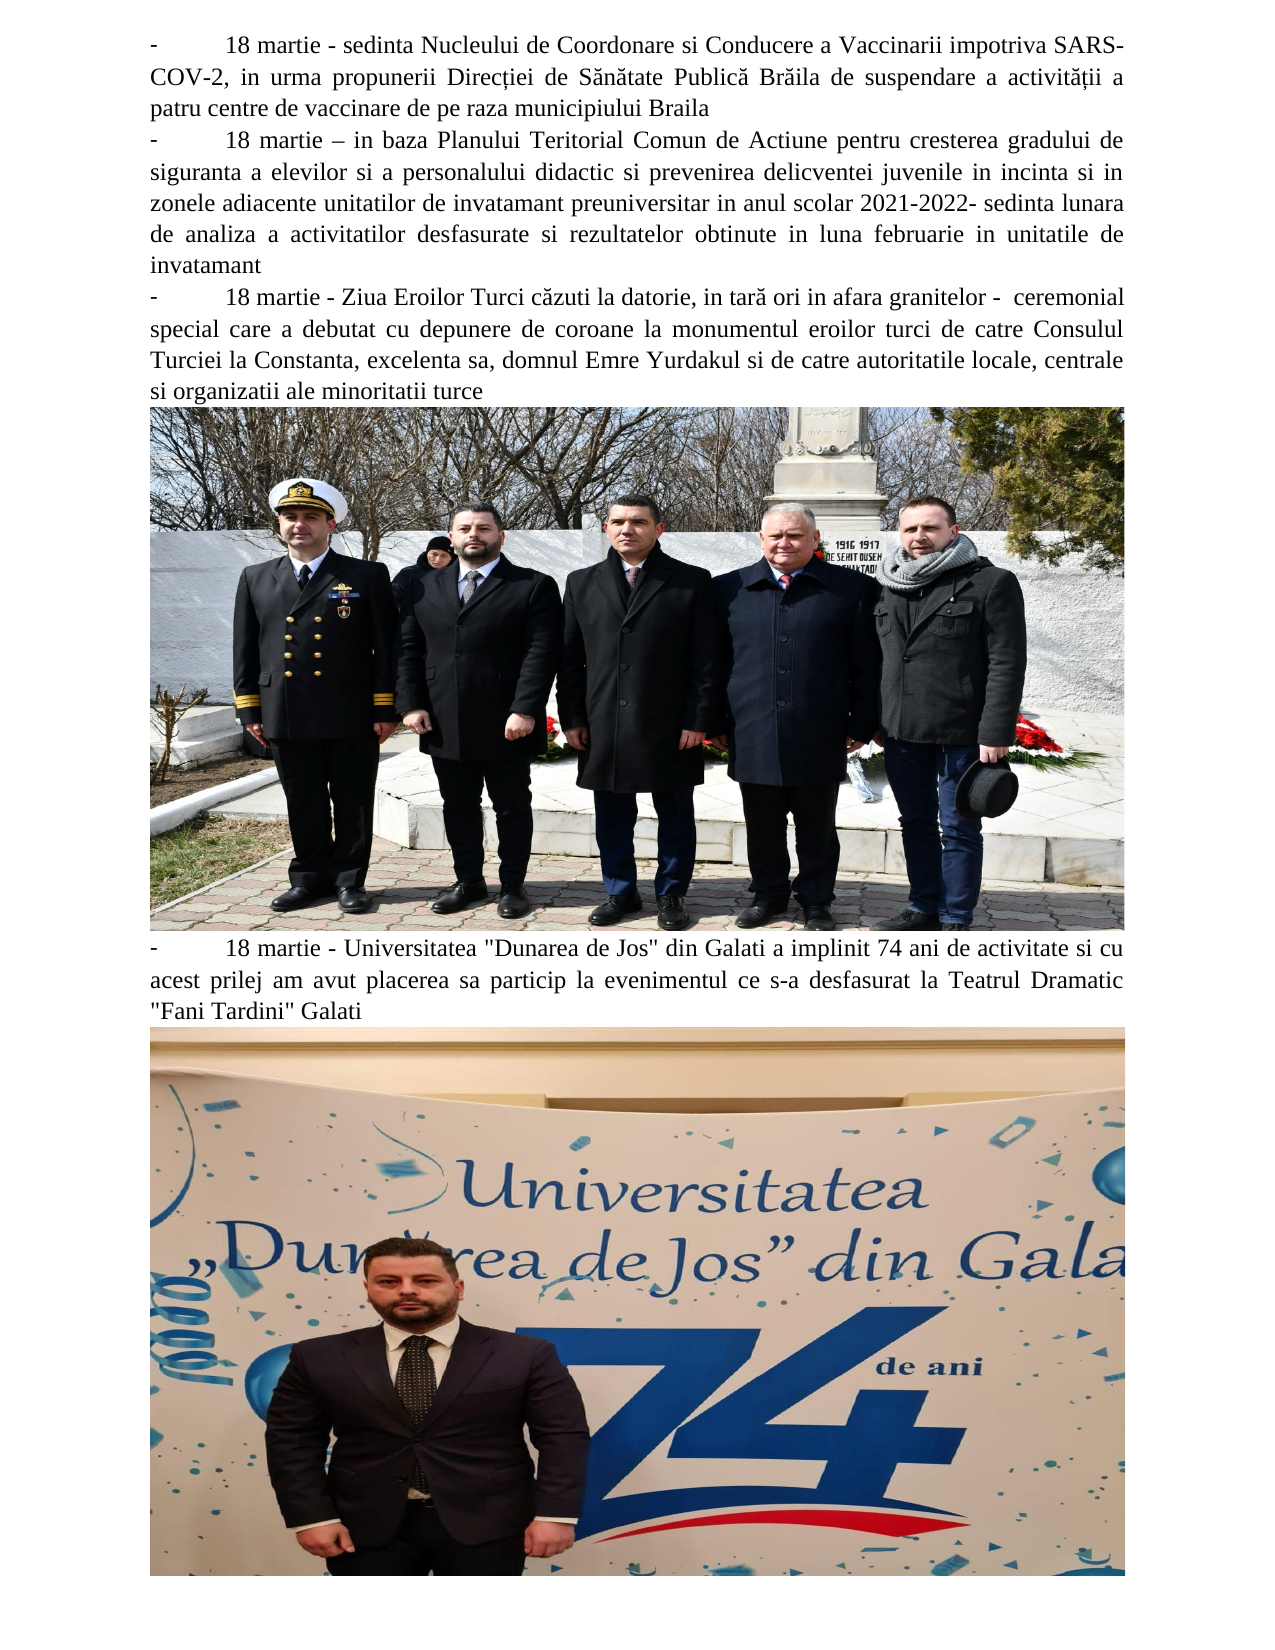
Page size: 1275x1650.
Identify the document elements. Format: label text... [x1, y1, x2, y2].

list 18 martie - Universitatea "Dunarea de Jos" din Galati a implinit 74 ani de activitate si cu acest prilej am avut placerea sa particip la evenimentul ce s-a desfasurat la Teatrul Dramatic "Fani Tardini" Galati [150, 994, 1125, 1025]
list 18 martie - Ziua Eroilor Turci căzuti la datorie, in tară ori in afara granitelor - ceremonial special care a debutat cu depunere de coroane la monumentul eroilor turci de catre Consulul Turciei la Constanta, excelenta sa, domnul Emre Yurdakul si de catre autoritatile locale, centrale si organizatii ale minoritatii turce [150, 281, 1125, 405]
list 18 martie - Universitatea "Dunarea de Jos" din Galati a implinit 74 ani de activitate si cu acest prilej am avut placerea sa particip la evenimentul ce s-a desfasurat la Teatrul Dramatic "Fani Tardini" Galati [150, 933, 1125, 965]
list 18 martie – in baza Planului Teritorial Comun de Actiune pentru cresterea gradului de siguranta a elevilor si a personalului didactic si prevenirea delicventei juvenile in incinta si in zonele adiacente unitatilor de invatamant preuniversitar in anul scolar 2021-2022- sedinta lunara de analiza a activitatilor desfasurate si rezultatelor obtinute in luna februarie in unitatile de invatamant [150, 124, 1125, 157]
list 18 martie – in baza Planului Teritorial Comun de Actiune pentru cresterea gradului de siguranta a elevilor si a personalului didactic si prevenirea delicventei juvenile in incinta si in zonele adiacente unitatilor de invatamant preuniversitar in anul scolar 2021-2022- sedinta lunara de analiza a activitatilor desfasurate si rezultatelor obtinute in luna februarie in unitatile de invatamant [150, 248, 1125, 279]
list 18 martie - sedinta Nucleului de Coordonare si Conducere a Vaccinarii impotriva SARS-COV-2, in urma propunerii Direcției de Sănătate Publică Brăila de suspendare a activității a patru centre de vaccinare de pe raza municipiului Braila [150, 29, 1125, 63]
picture [150, 1027, 1125, 1576]
list 18 martie - sedinta Nucleului de Coordonare si Conducere a Vaccinarii impotriva SARS-COV-2, in urma propunerii Direcției de Sănătate Publică Brăila de suspendare a activității a patru centre de vaccinare de pe raza municipiului Braila [150, 91, 1125, 122]
picture [150, 407, 1125, 931]
